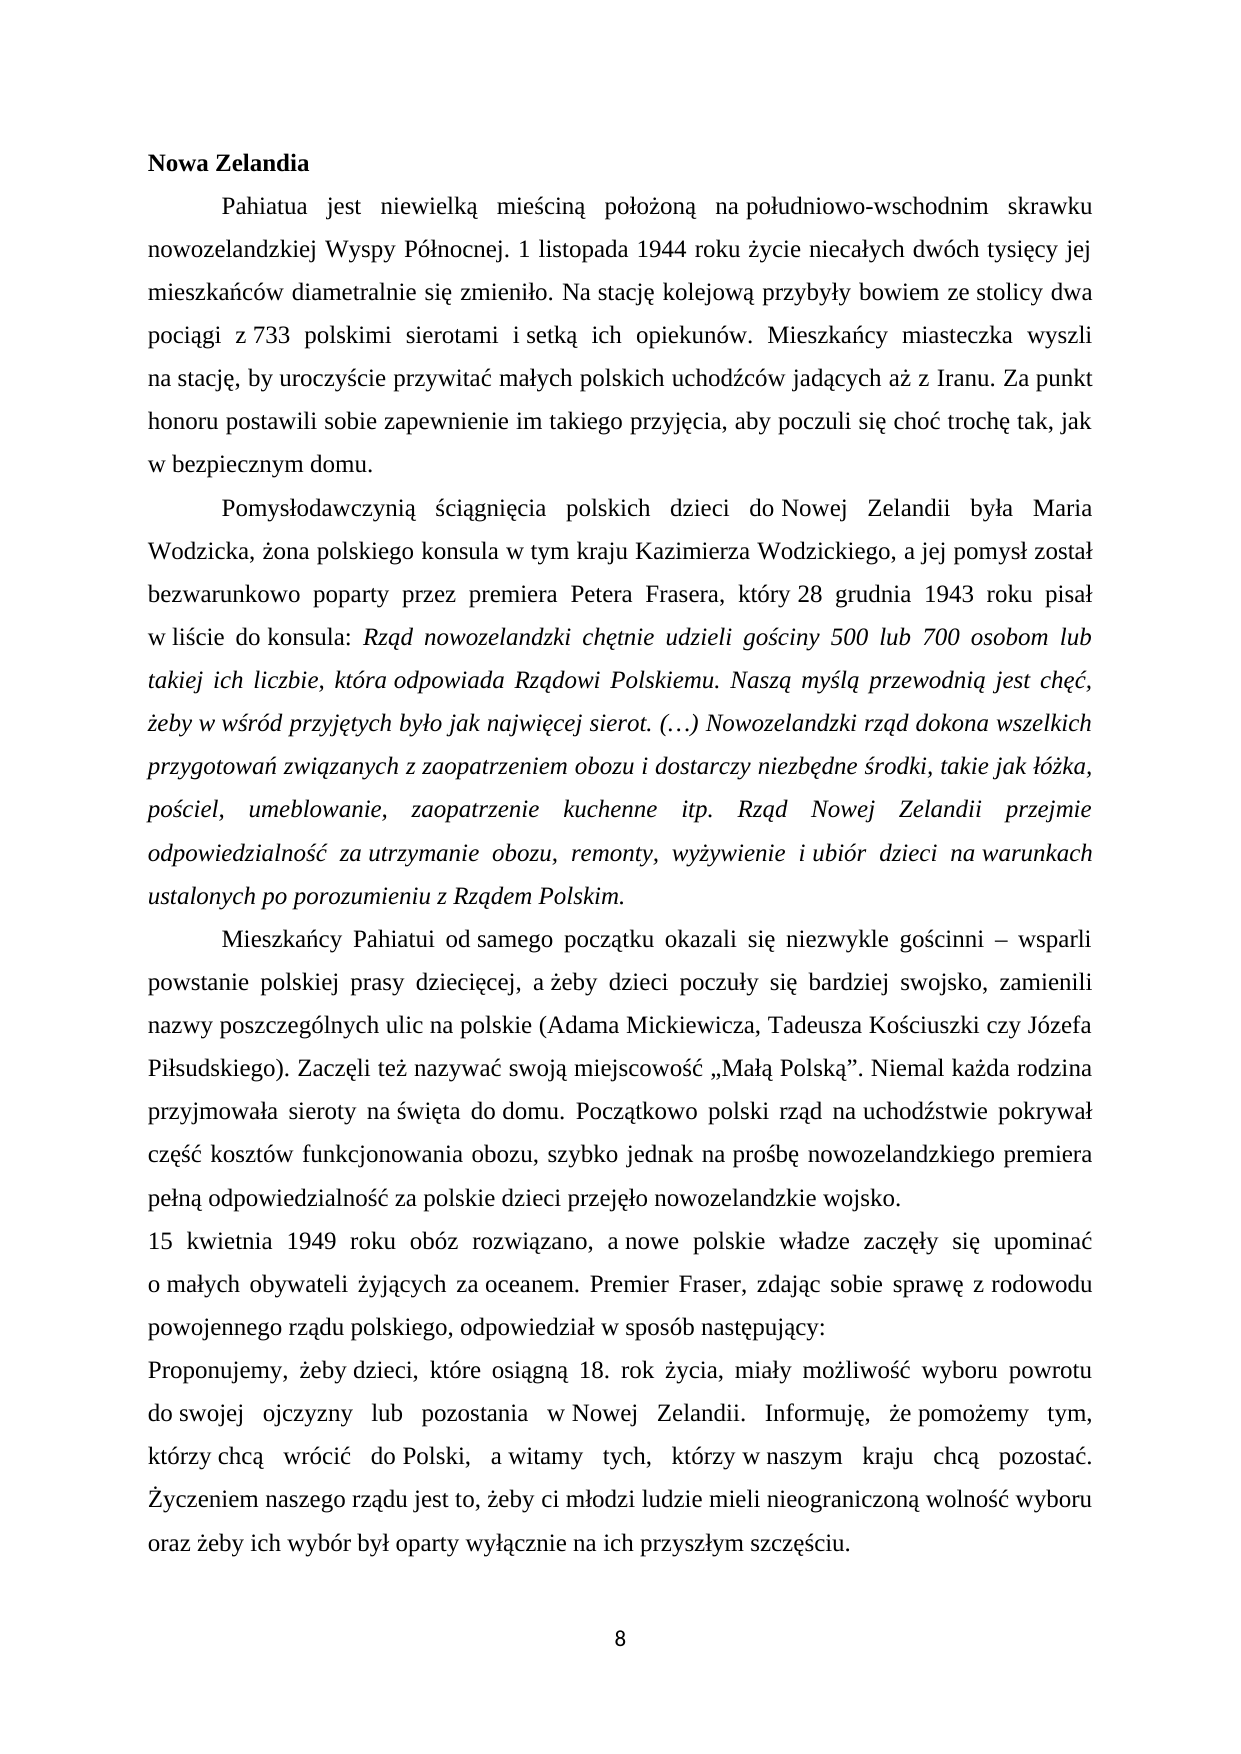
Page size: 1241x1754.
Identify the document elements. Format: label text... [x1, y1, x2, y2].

text Nowa Zelandia [148, 148, 1093, 176]
text Proponujemy, żeby dzieci, które osiągną 18. rok życia, miały możliwość wyboru powrotu do swojej ojczyzny lub pozostania w Nowej Zelandii. Informuję, że pomożemy tym, którzy chcą wrócić do Polski, a witamy tych, którzy w naszym kraju chcą pozostać. Życzeniem naszego rządu jest to, żeby ci młodzi ludzie mieli nieograniczoną wolność wyboru oraz żeby ich wybór był oparty wyłącznie na ich przyszłym szczęściu. [148, 1355, 1093, 1556]
text 15 kwietnia 1949 roku obóz rozwiązano, a nowe polskie władze zaczęły się upominać o małych obywateli żyjących za oceanem. Premier Fraser, zdając sobie sprawę z rodowodu powojennego rządu polskiego, odpowiedział w sposób następujący: [148, 1226, 1093, 1341]
text Pomysłodawczynią ściągnięcia polskich dzieci do Nowej Zelandii była Maria Wodzicka, żona polskiego konsula w tym kraju Kazimierza Wodzickiego, a jej pomysł został bezwarunkowo poparty przez premiera Petera Frasera, który 28 grudnia 1943 roku pisał w liście do konsula: Rząd nowozelandzki chętnie udzieli gościny 500 lub 700 osobom lub takiej ich liczbie, która odpowiada Rządowi Polskiemu. Naszą myślą przewodnią jest chęć, żeby w wśród przyjętych było jak najwięcej sierot. (…) Nowozelandzki rząd dokona wszelkich przygotowań związanych z zaopatrzeniem obozu i dostarczy niezbędne środki, takie jak łóżka, pościel, umeblowanie, zaopatrzenie kuchenne itp. Rząd Nowej Zelandii przejmie odpowiedzialność za utrzymanie obozu, remonty, wyżywienie i ubiór dzieci na warunkach ustalonych po porozumieniu z Rządem Polskim. [148, 493, 1093, 909]
text Mieszkańcy Pahiatui od samego początku okazali się niezwykle gościnni – wsparli powstanie polskiej prasy dziecięcej, a żeby dzieci poczuły się bardziej swojsko, zamienili nazwy poszczególnych ulic na polskie (Adama Mickiewicza, Tadeusza Kościuszki czy Józefa Piłsudskiego). Zaczęli też nazywać swoją miejscowość „Małą Polską”. Niemal każda rodzina przyjmowała sieroty na święta do domu. Początkowo polski rząd na uchodźstwie pokrywał część kosztów funkcjonowania obozu, szybko jednak na prośbę nowozelandzkiego premiera pełną odpowiedzialność za polskie dzieci przejęło nowozelandzkie wojsko. [148, 924, 1093, 1211]
text Pahiatua jest niewielką mieściną położoną na południowo-wschodnim skrawku nowozelandzkiej Wyspy Północnej. 1 listopada 1944 roku życie niecałych dwóch tysięcy jej mieszkańców diametralnie się zmieniło. Na stację kolejową przybyły bowiem ze stolicy dwa pociągi z 733 polskimi sierotami i setką ich opiekunów. Mieszkańcy miasteczka wyszli na stację, by uroczyście przywitać małych polskich uchodźców jadących aż z Iranu. Za punkt honoru postawili sobie zapewnienie im takiego przyjęcia, aby poczuli się choć trochę tak, jak w bezpiecznym domu. [148, 191, 1093, 478]
